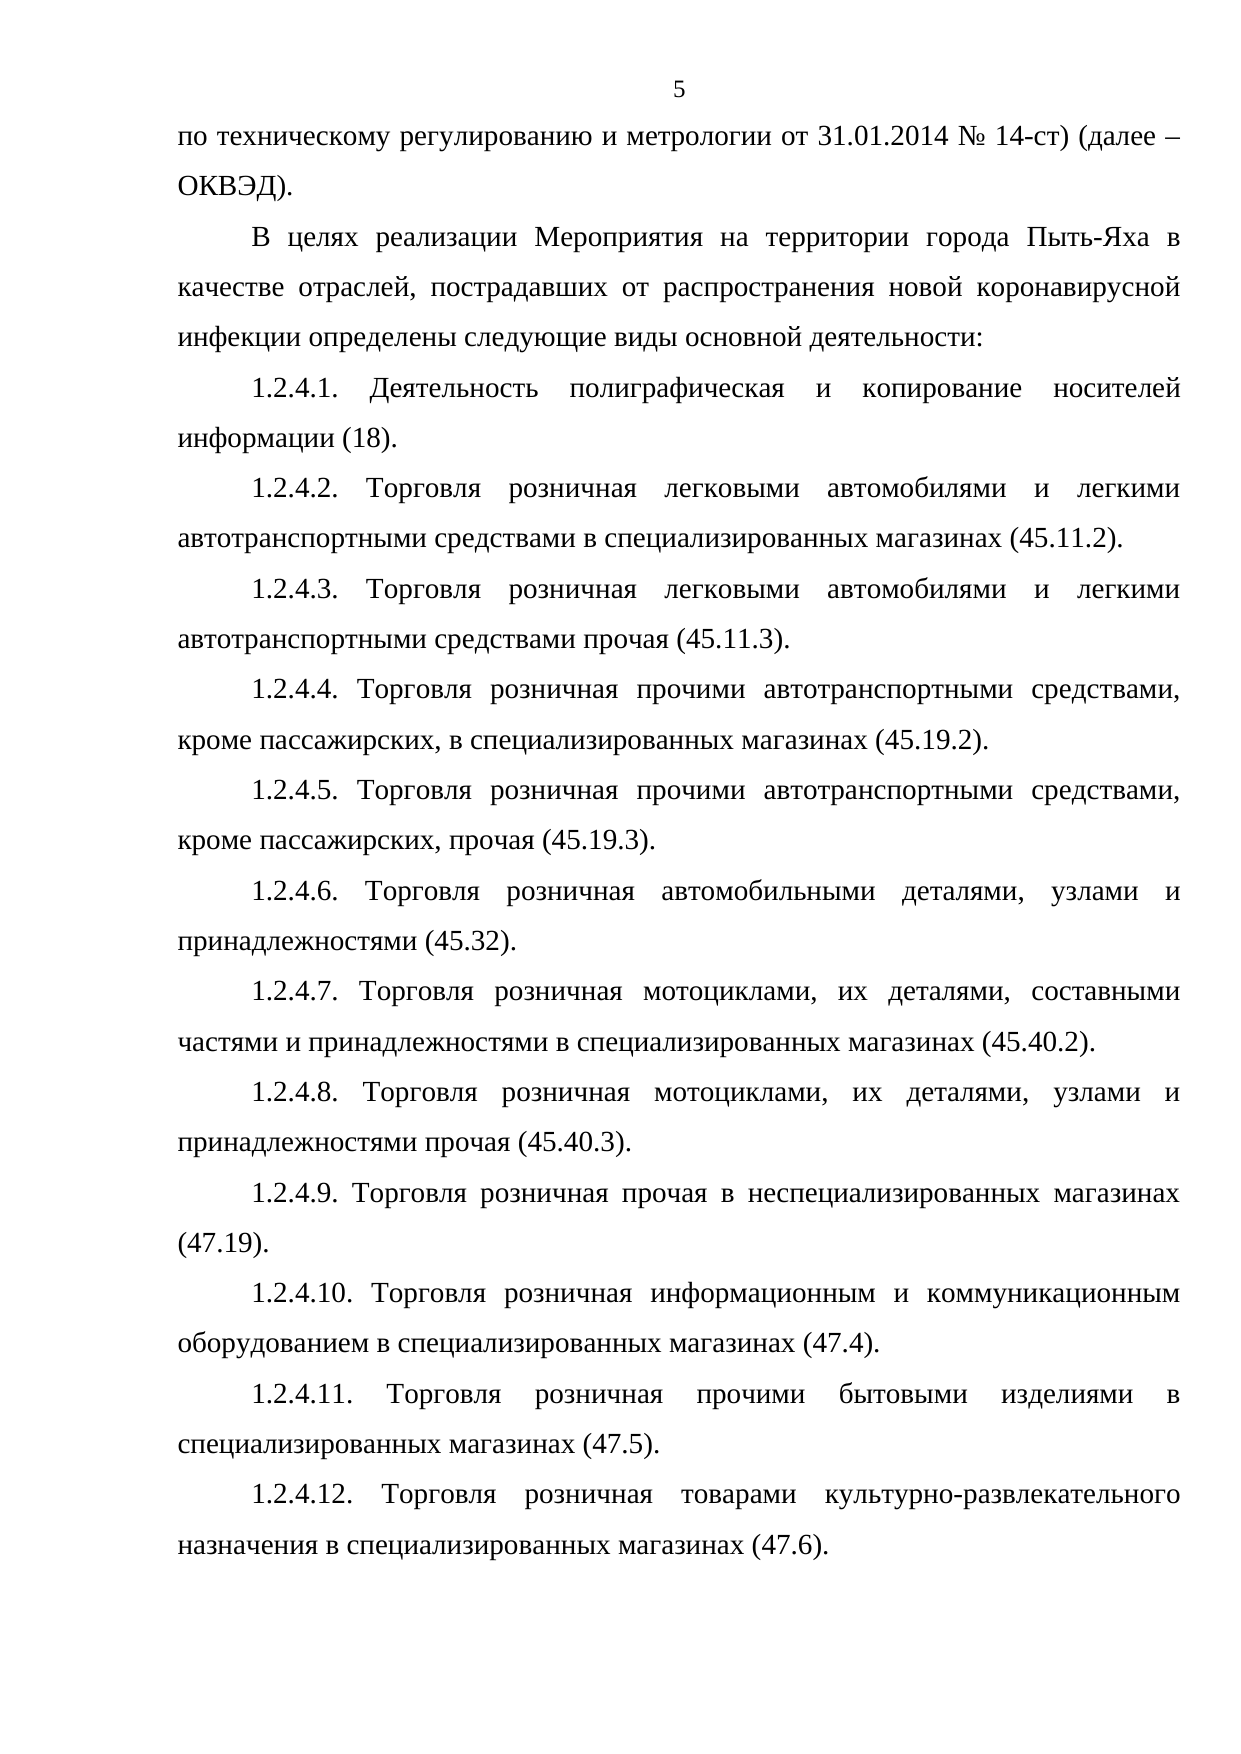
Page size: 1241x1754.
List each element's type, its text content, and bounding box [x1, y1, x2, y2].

list 1.2.4.1. Деятельность полиграфическая и копирование носителей информации (18). [177, 370, 1181, 453]
list 1.2.4.9. Торговля розничная прочая в неспециализированных магазинах (47.19). [177, 1175, 1181, 1258]
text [177, 118, 1181, 202]
text В целях реализации Мероприятия на территории города Пыть-Яха в качестве отраслей, пострадавших от распространения новой коронавирусной инфекции определены следующие виды основной деятельности: [177, 219, 1181, 353]
list 1.2.4.7. Торговля розничная мотоциклами, их деталями, составными частями и принадлежностями в специализированных магазинах (45.40.2). [177, 973, 1181, 1057]
list 1.2.4.12. Торговля розничная товарами культурно-развлекательного назначения в специализированных магазинах (47.6). [177, 1477, 1181, 1560]
list 1.2.4.6. Торговля розничная автомобильными деталями, узлами и принадлежностями (45.32). [177, 873, 1181, 957]
list 1.2.4.4. Торговля розничная прочими автотранспортными средствами, кроме пассажирских, в специализированных магазинах (45.19.2). [177, 672, 1181, 755]
list 1.2.4.2. Торговля розничная легковыми автомобилями и легкими автотранспортными средствами в специализированных магазинах (45.11.2). [177, 470, 1181, 554]
list 1.2.4.5. Торговля розничная прочими автотранспортными средствами, кроме пассажирских, прочая (45.19.3). [177, 772, 1181, 856]
list 1.2.4.8. Торговля розничная мотоциклами, их деталями, узлами и принадлежностями прочая (45.40.3). [177, 1074, 1181, 1158]
list 1.2.4.11. Торговля розничная прочими бытовыми изделиями в специализированных магазинах (47.5). [177, 1376, 1181, 1460]
list 1.2.4.10. Торговля розничная информационным и коммуникационным оборудованием в специализированных магазинах (47.4). [177, 1275, 1181, 1359]
list 1.2.4.3. Торговля розничная легковыми автомобилями и легкими автотранспортными средствами прочая (45.11.3). [177, 571, 1181, 655]
